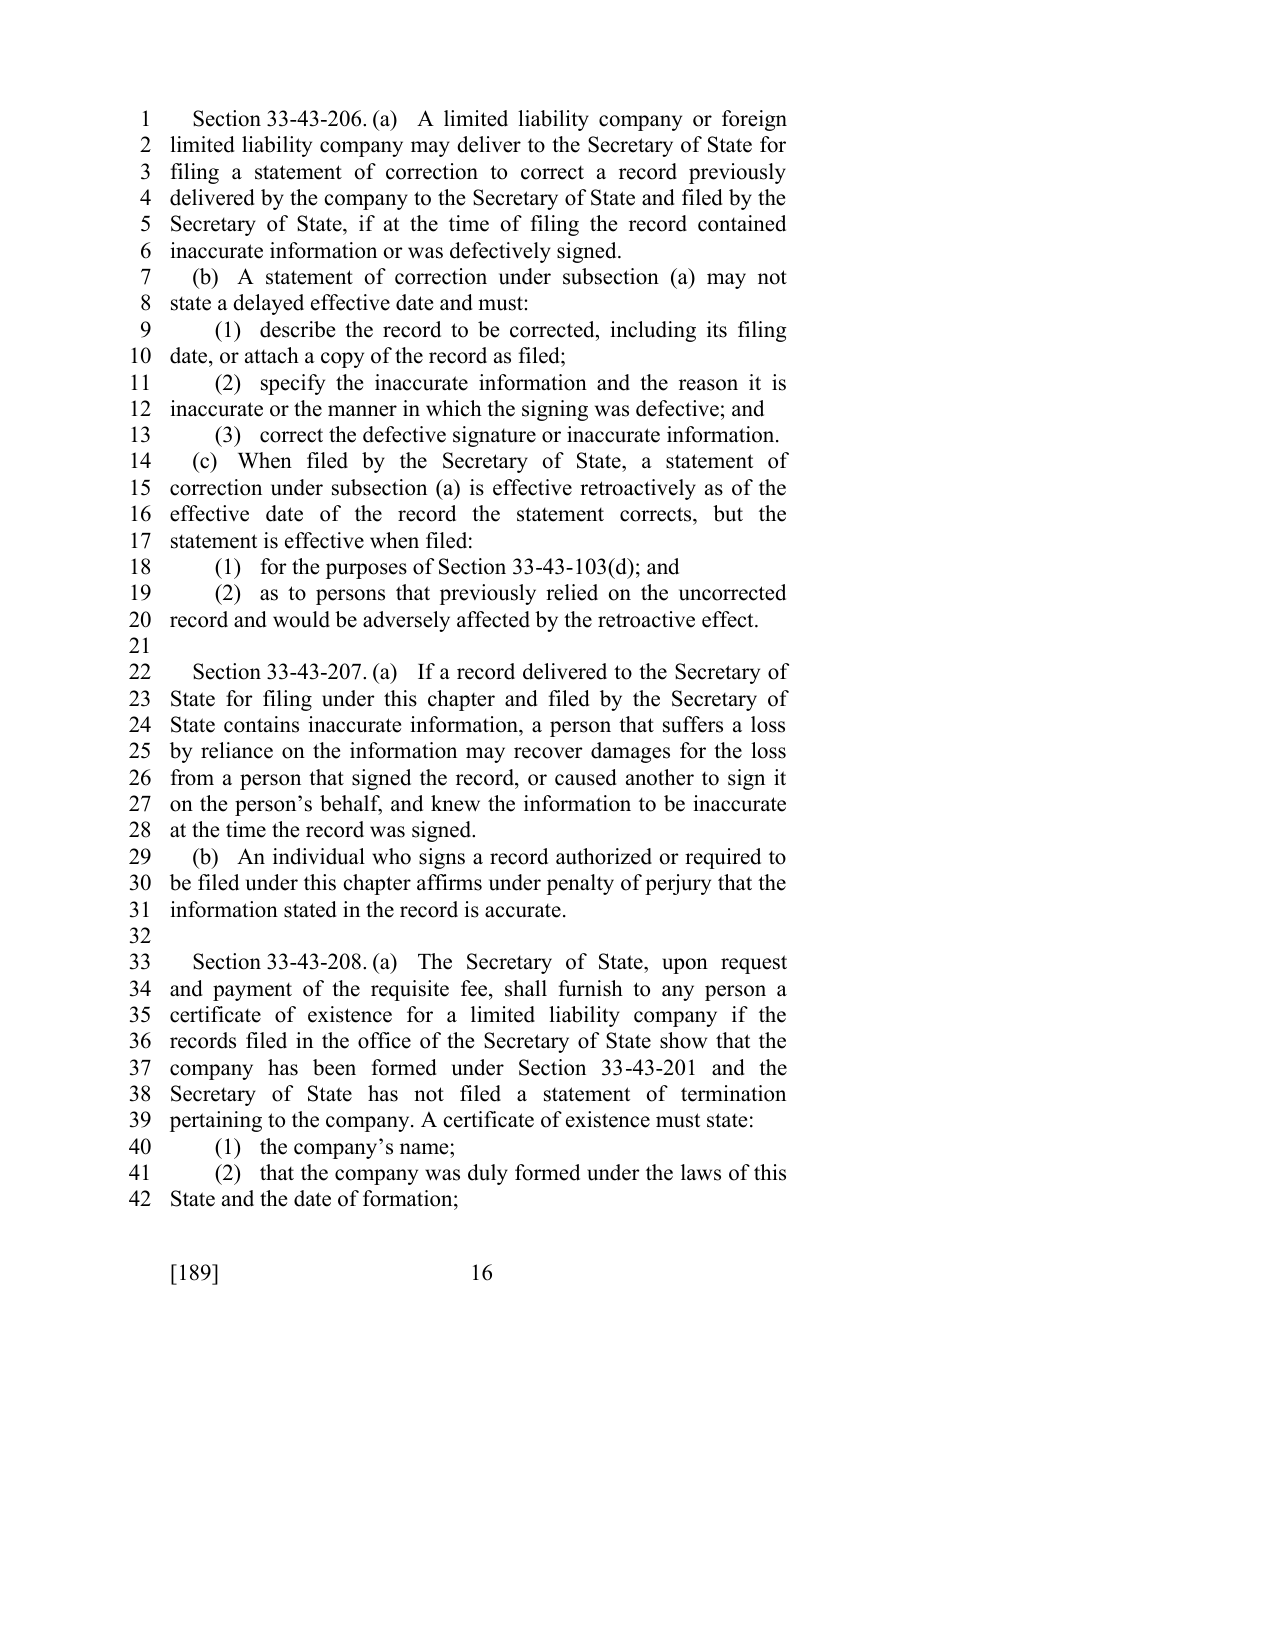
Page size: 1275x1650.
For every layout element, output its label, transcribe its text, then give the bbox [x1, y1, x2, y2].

text Section 33-43-207. (a) If a record delivered to the Secretary of State for filing under this chapter and filed by the Secretary of State contains inaccurate information, a person that suffers a loss by reliance on the information may recover damages for the loss from a person that signed the record, or caused another to sign it on the person’s behalf, and knew the information to be inaccurate at the time the record was signed. [169, 658, 787, 843]
text (b) A statement of correction under subsection (a) may not state a delayed effective date and must: [169, 263, 787, 316]
text Section 33-43-208. (a) The Secretary of State, upon request and payment of the requisite fee, shall furnish to any person a certificate of existence for a limited liability company if the records filed in the office of the Secretary of State show that the company has been formed under Section 33-43-201 and the Secretary of State has not filed a statement of termination pertaining to the company. A certificate of existence must state: [169, 948, 787, 1133]
text (1) for the purposes of Section 33-43-103(d); and [169, 553, 787, 579]
text (1) the company’s name; [169, 1133, 787, 1159]
text (2) specify the inaccurate information and the reason it is inaccurate or the manner in which the signing was defective; and [169, 368, 787, 421]
text (b) An individual who signs a record authorized or required to be filed under this chapter affirms under penalty of perjury that the information stated in the record is accurate. [169, 843, 787, 922]
text (1) describe the record to be corrected, including its filing date, or attach a copy of the record as filed; [169, 316, 787, 368]
text (3) correct the defective signature or inaccurate information. [169, 421, 787, 448]
text (2) that the company was duly formed under the laws of this State and the date of formation; [169, 1159, 787, 1212]
text (c) When filed by the Secretary of State, a statement of correction under subsection (a) is effective retroactively as of the effective date of the record the statement corrects, but the statement is effective when filed: [169, 448, 787, 553]
text Section 33-43-206. (a) A limited liability company or foreign limited liability company may deliver to the Secretary of State for filing a statement of correction to correct a record previously delivered by the company to the Secretary of State and filed by the Secretary of State, if at the time of filing the record contained inaccurate information or was defectively signed. [169, 105, 787, 263]
text (2) as to persons that previously relied on the uncorrected record and would be adversely affected by the retroactive effect. [169, 579, 787, 632]
